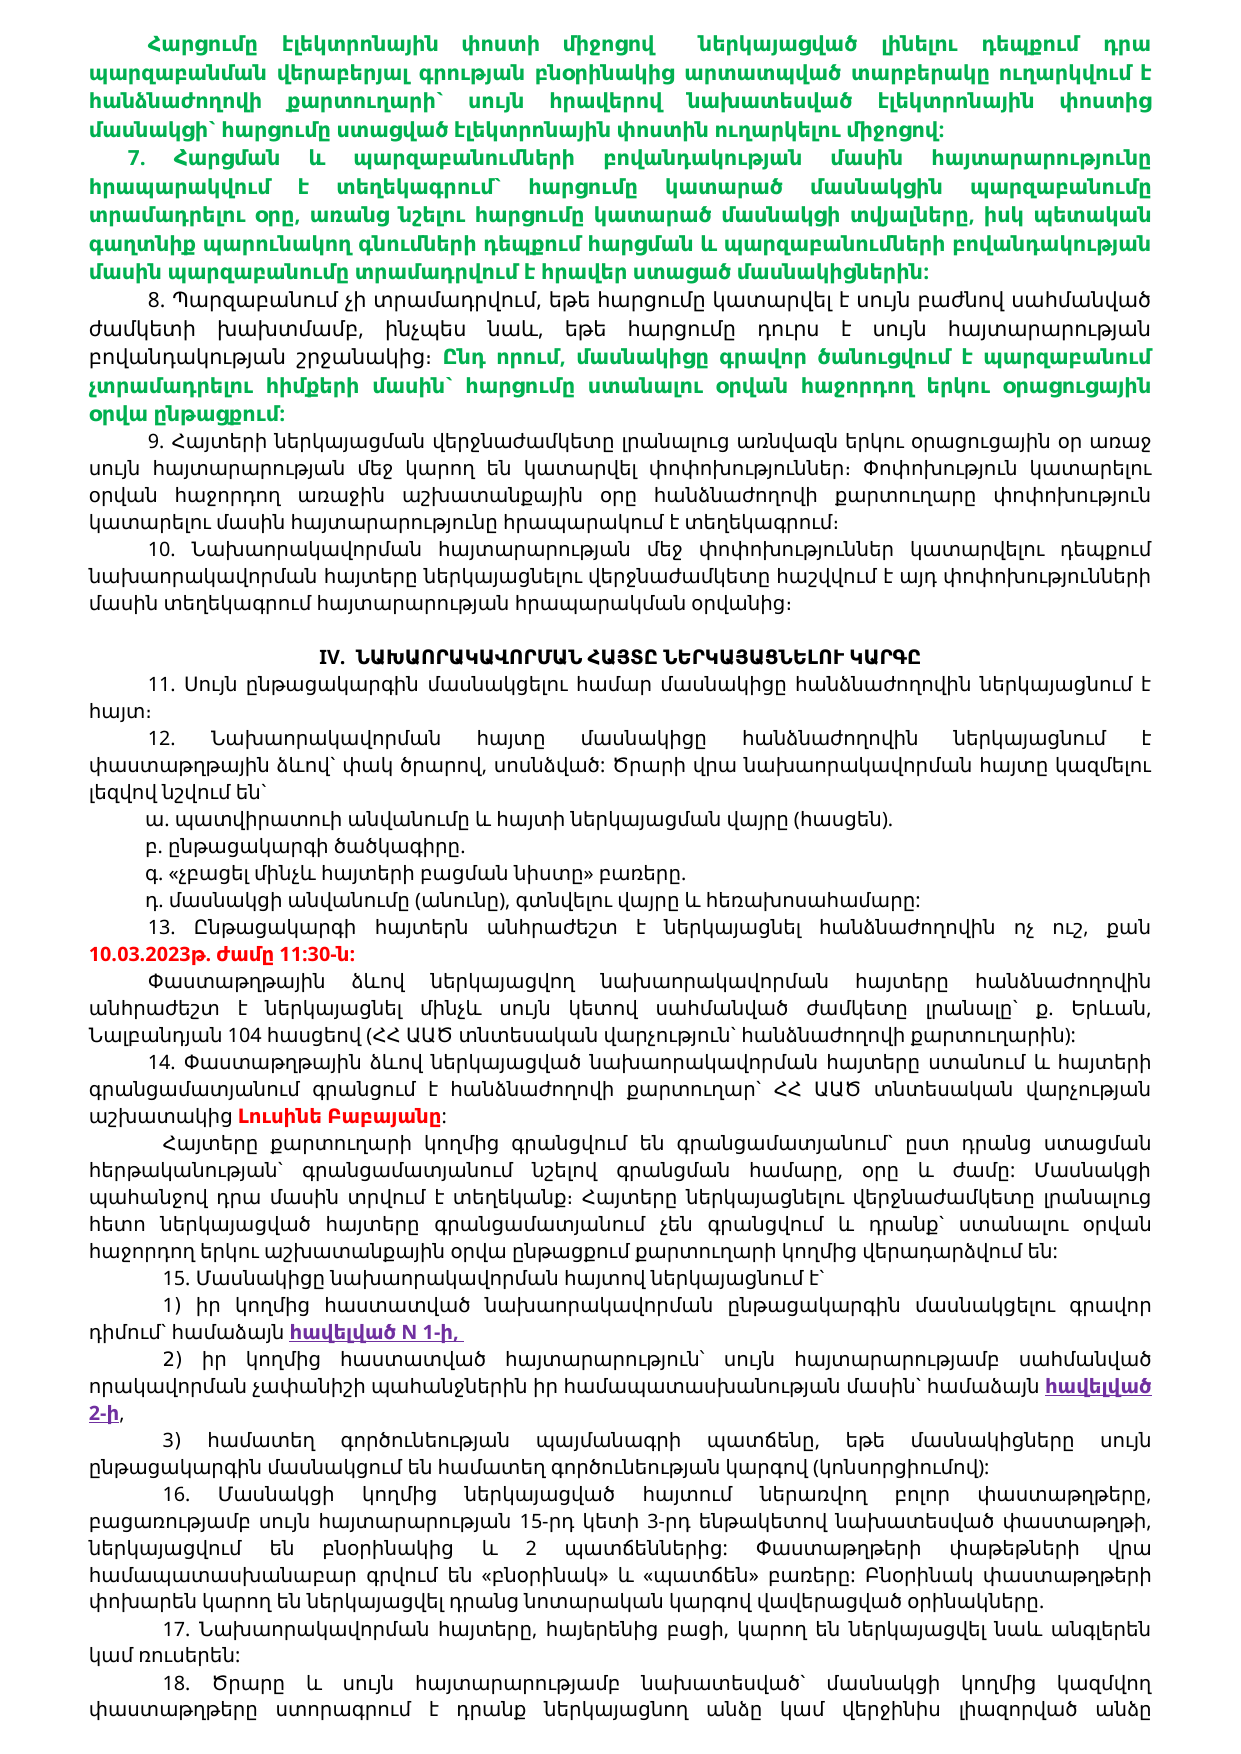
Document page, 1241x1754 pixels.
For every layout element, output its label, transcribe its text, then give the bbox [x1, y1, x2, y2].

text 11. Սույն ընթացակարգին մասնակցելու համար մասնակիցը հանձնաժողովին ներկայացնում է հայտ։ [89, 671, 1152, 724]
text 1) իր կողմից հաստատված նախաորակավորման ընթացակարգին մասնակցելու գրավոր դիմում` համաձայն հավելված N 1-ի, [89, 1291, 1152, 1345]
text 9. Հայտերի ներկայացման վերջնաժամկետը լրանալուց առնվազն երկու օրացուցային օր առաջ սույն հայտարարության մեջ կարող են կատարվել փոփոխություններ։ Փոփոխություն կատարելու օրվան հաջորդող առաջին աշխատանքային օրը հանձնաժողովի քարտուղարը փոփոխություն կատարելու մասին հայտարարությունը հրապարակում է տեղեկագրում։ [89, 428, 1152, 536]
text 7. Հարցման և պարզաբանումների բովանդակության մասին հայտարարությունը հրապարակվում է տեղեկագրում` հարցումը կատարած մասնակցին պարզաբանումը տրամադրելու օրը, առանց նշելու հարցումը կատարած մասնակցի տվյալները, իսկ պետական գաղտնիք պարունակող գնումների դեպքում հարցման և պարզաբանումների բովանդակության մասին պարզաբանումը տրամադրվում է հրավեր ստացած մասնակիցներին: [89, 143, 1152, 286]
text 15. Մասնակիցը նախաորակավորման հայտով ներկայացնում է` [89, 1264, 1152, 1291]
text IV. ՆԱԽԱՈՐԱԿԱՎՈՐՄԱՆ ՀԱՅՏԸ ՆԵՐԿԱՅԱՑՆԵԼՈՒ ԿԱՐԳԸ [89, 617, 1152, 671]
text 14. Փաստաթղթային ձևով ներկայացված նախաորակավորման հայտերը ստանում և հայտերի գրանցամատյանում գրանցում է հանձնաժողովի քարտուղար` ՀՀ ԱԱԾ տնտեսական վարչության աշխատակից Լուսինե Բաբայանը: [89, 1048, 1152, 1129]
text Հարցումը էլեկտրոնային փոստի միջոցով ներկայացված լինելու դեպքում դրա պարզաբանման վերաբերյալ գրության բնօրինակից արտատպված տարբերակը ուղարկվում է հանձնաժողովի քարտուղարի` սույն հրավերով նախատեսված էլեկտրոնային փոստից մասնակցի` հարցումը ստացված էլեկտրոնային փոստին ուղարկելու միջոցով: [89, 29, 1152, 143]
text 10. Նախաորակավորման հայտարարության մեջ փոփոխություններ կատարվելու դեպքում նախաորակավորման հայտերը ներկայացնելու վերջնաժամկետը հաշվվում է այդ փոփոխությունների մասին տեղեկագրում հայտարարության հրապարակման օրվանից։ [89, 536, 1152, 617]
text 12. Նախաորակավորման հայտը մասնակիցը հանձնաժողովին ներկայացնում է փաստաթղթային ձևով` փակ ծրարով, սոսնձված: Ծրարի վրա նախաորակավորման հայտը կազմելու լեզվով նշվում են` [89, 724, 1152, 805]
text ա. պատվիրատուի անվանումը և հայտի ներկայացման վայրը (հասցեն). [89, 805, 1152, 832]
text 3) համատեղ գործունեության պայմանագրի պատճենը, եթե մասնակիցները սույն ընթացակարգին մասնակցում են համատեղ գործունեության կարգով (կոնսորցիումով): [89, 1426, 1152, 1480]
text Հայտերը քարտուղարի կողմից գրանցվում են գրանցամատյանում` ըստ դրանց ստացման հերթականության` գրանցամատյանում նշելով գրանցման համարը, օրը և ժամը: Մասնակցի պահանջով դրա մասին տրվում է տեղեկանք։ Հայտերը ներկայացնելու վերջնաժամկետը լրանալուց հետո ներկայացված հայտերը գրանցամատյանում չեն գրանցվում և դրանք` ստանալու օրվան հաջորդող երկու աշխատանքային օրվա ընթացքում քարտուղարի կողմից վերադարձվում են: [89, 1129, 1152, 1264]
text բ. ընթացակարգի ծածկագիրը. [89, 832, 1152, 859]
text դ. մասնակցի անվանումը (անունը), գտնվելու վայրը և հեռախոսահամարը: [89, 886, 1152, 913]
text 8. Պարզաբանում չի տրամադրվում, եթե հարցումը կատարվել է սույն բաժնով սահմանված ժամկետի խախտմամբ, ինչպես նաև, եթե հարցումը դուրս է սույն հայտարարության բովանդակության շրջանակից։ Ընդ որում, մասնակիցը գրավոր ծանուցվում է պարզաբանում չտրամադրելու հիմքերի մասին` հարցումը ստանալու օրվան հաջորդող երկու օրացուցային օրվա ընթացքում: [89, 286, 1152, 428]
text 17. Նախաորակավորման հայտերը, հայերենից բացի, կարող են ներկայացվել նաև անգլերեն կամ ռուսերեն: [89, 1615, 1152, 1669]
text 16. Մասնակցի կողմից ներկայացված հայտում ներառվող բոլոր փաստաթղթերը, բացառությամբ սույն հայտարարության 15-րդ կետի 3-րդ ենթակետով նախատեսված փաստաթղթի, ներկայացվում են բնօրինակից և 2 պատճեններից: Փաստաթղթերի փաթեթների վրա համապատասխանաբար գրվում են «բնօրինակ» և «պատճեն» բառերը: Բնօրինակ փաստաթղթերի փոխարեն կարող են ներկայացվել դրանց նոտարական կարգով վավերացված օրինակները. [89, 1480, 1152, 1615]
text 13. Ընթացակարգի հայտերն անհրաժեշտ է ներկայացնել հանձնաժողովին ոչ ուշ, քան 10.03.2023թ. ժամը 11:30-ն: [89, 913, 1152, 967]
text 2) իր կողմից հաստատված հայտարարություն՝ սույն հայտարարությամբ սահմանված որակավորման չափանիշի պահանջներին իր համապատասխանության մասին` համաձայն հավելված 2-ի, [89, 1345, 1152, 1426]
text գ. «չբացել մինչև հայտերի բացման նիստը» բառերը. [89, 859, 1152, 886]
text Փաստաթղթային ձևով ներկայացվող նախաորակավորման հայտերը հանձնաժողովին անհրաժեշտ է ներկայացնել մինչև սույն կետով սահմանված ժամկետը լրանալը` ք. Երևան, Նալբանդյան 104 հասցեով (ՀՀ ԱԱԾ տնտեսական վարչություն` հանձնաժողովի քարտուղարին): [89, 967, 1152, 1048]
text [89, 1669, 1152, 1723]
